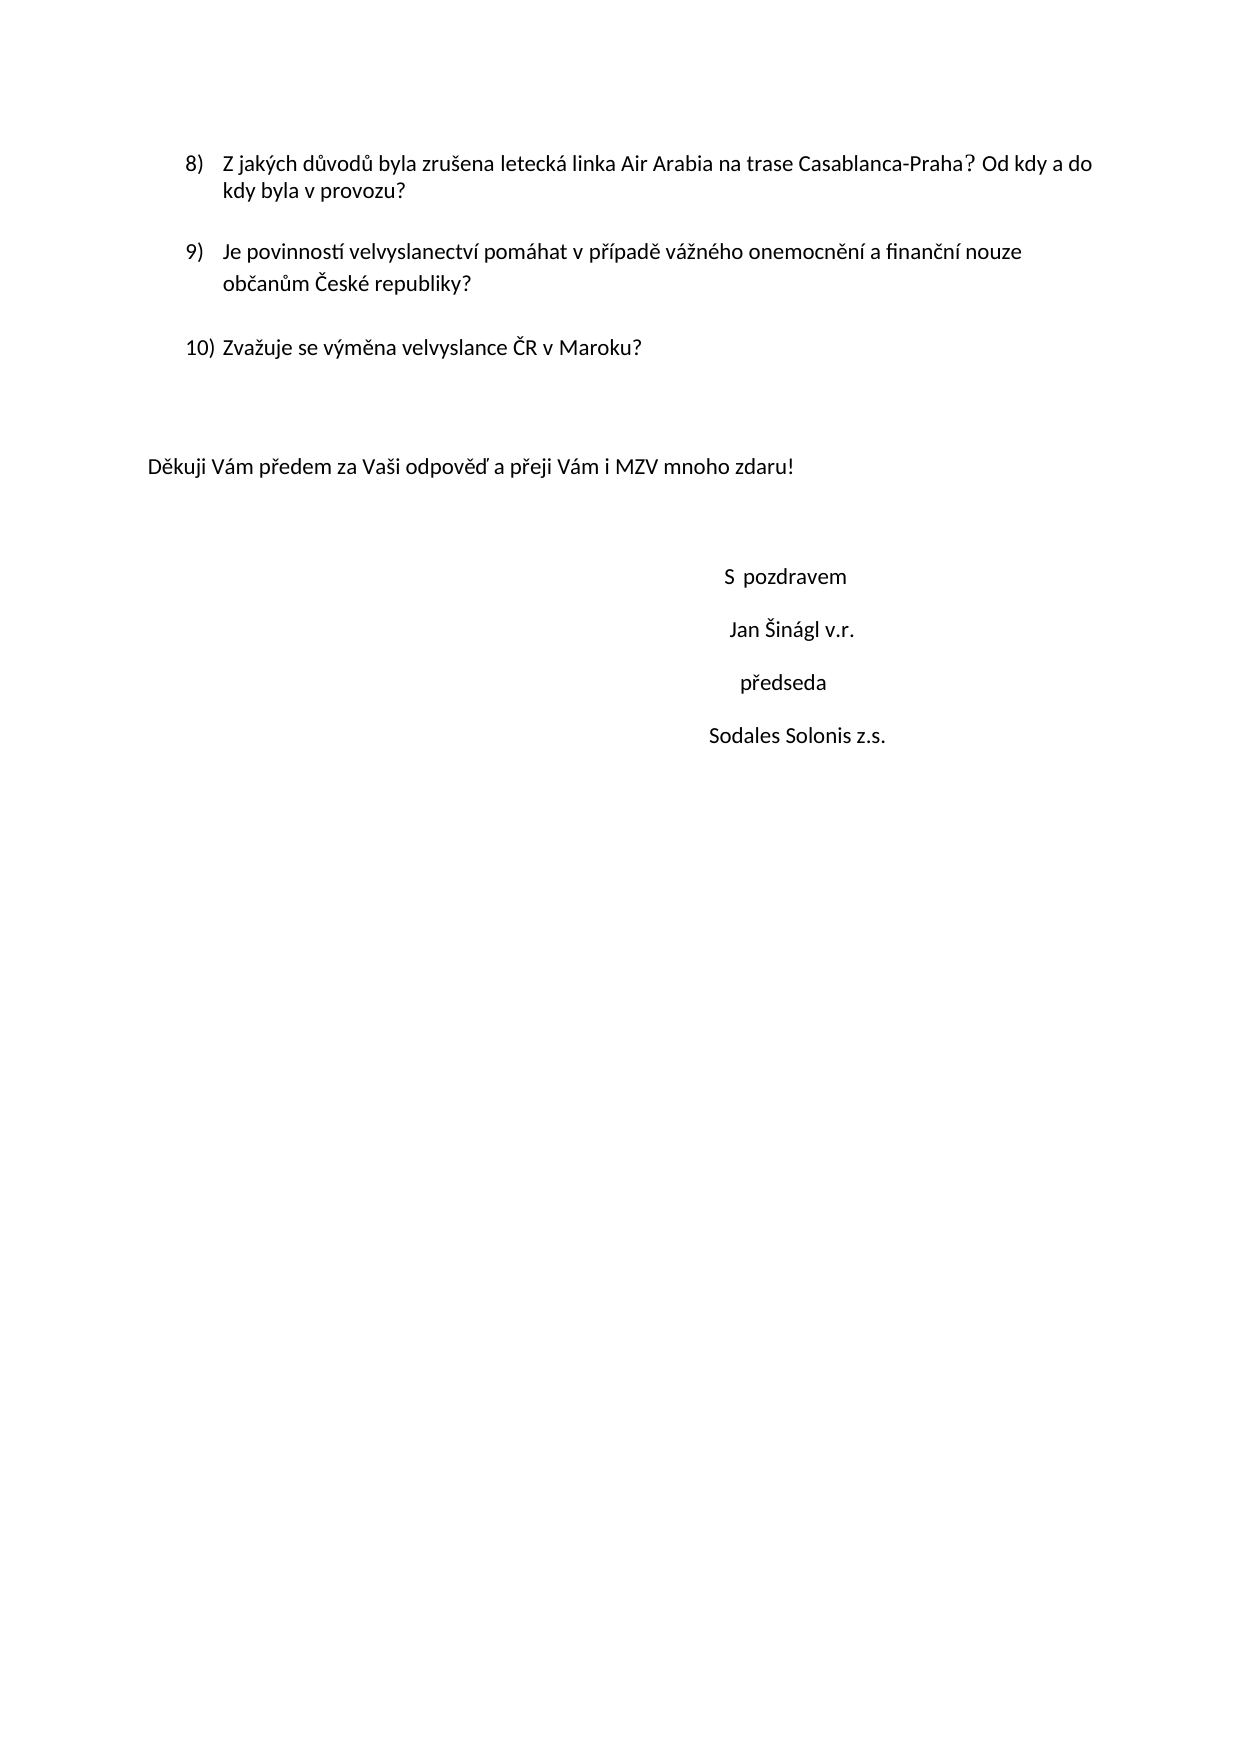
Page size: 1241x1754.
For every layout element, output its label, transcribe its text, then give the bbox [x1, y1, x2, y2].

list Zvažuje se výměna velvyslance ČR v Maroku? [185, 333, 1093, 361]
list Z jakých důvodů byla zrušena letecká linka Air Arabia na trase Casablanca-Praha? Od kdy a do kdy byla v provozu? [185, 148, 1093, 205]
text Sodales Solonis z.s. [148, 721, 1093, 749]
text S pozdravem [148, 562, 1093, 590]
text Jan Šinágl v.r. [148, 615, 1093, 643]
text předseda [148, 668, 1093, 696]
text Děkuji Vám předem za Vaši odpověď a přeji Vám i MZV mnoho zdaru! [148, 452, 1093, 480]
list Je povinností velvyslanectví pomáhat v případě vážného onemocnění a finanční nouze občanům České republiky? [185, 237, 1093, 297]
